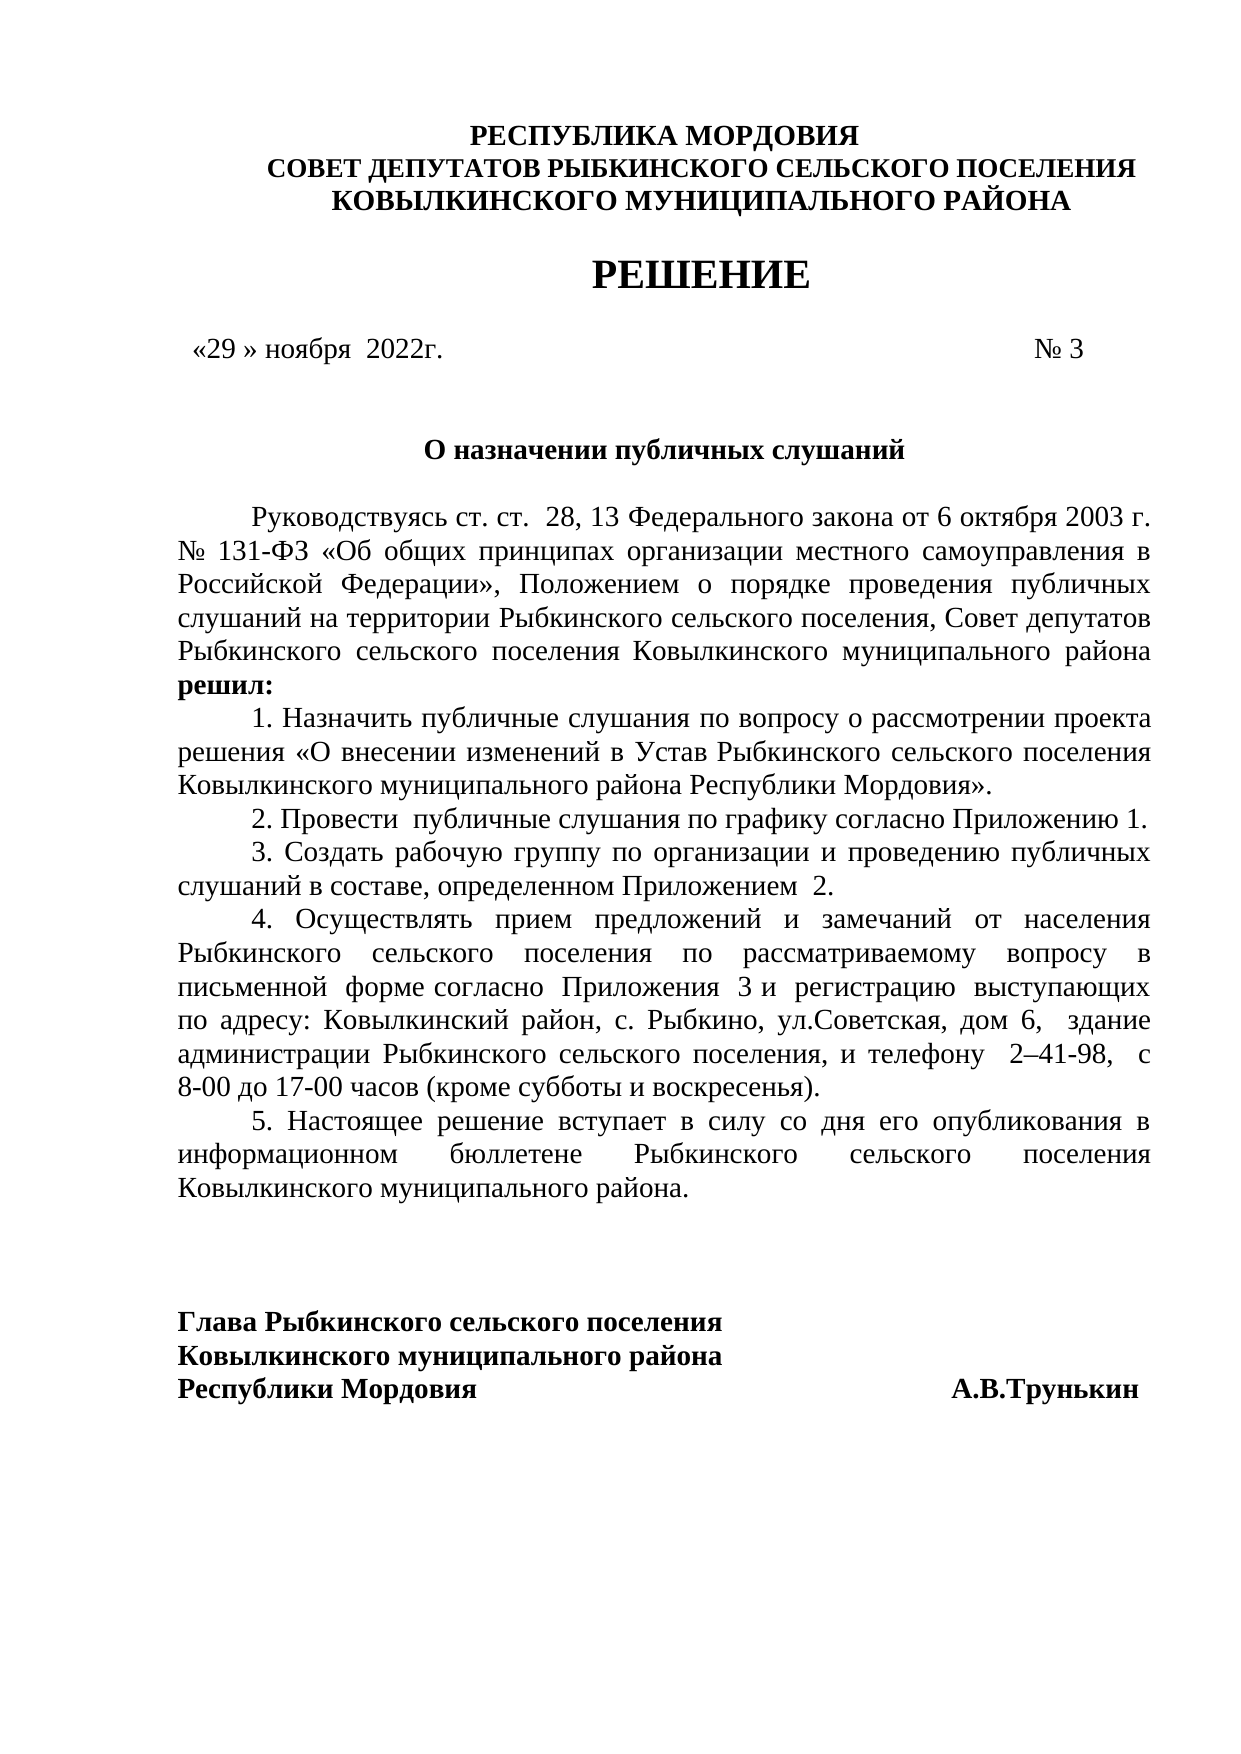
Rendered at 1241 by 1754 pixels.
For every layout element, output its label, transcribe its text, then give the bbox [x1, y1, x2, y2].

text РЕСПУБЛИКА МОРДОВИЯ [177, 118, 1152, 152]
text КОВЫЛКИНСКОГО МУНИЦИПАЛЬНОГО РАЙОНА [177, 183, 1152, 216]
text Республики Мордовия А.В.Трунькин [177, 1371, 1152, 1405]
text 3. Создать рабочую группу по организации и проведению публичных слушаний в составе, определенном Приложением 2. [177, 834, 1152, 902]
text 4. Осуществлять прием предложений и замечаний от населения Рыбкинского сельского поселения по рассматриваемому вопросу в письменной форме согласно Приложения 3 и регистрацию выступающих по адресу: Ковылкинский район, с. Рыбкино, ул.Советская, дом 6, здание администрации Рыбкинского сельского поселения, и телефону 2–41-98, с 8-00 до 17-00 часов (кроме субботы и воскресенья). [177, 902, 1152, 1103]
text О назначении публичных слушаний [177, 432, 1152, 466]
text 2. Провести публичные слушания по графику согласно Приложению 1. [177, 801, 1152, 834]
text 1. Назначить публичные слушания по вопросу о рассмотрении проекта решения «О внесении изменений в Устав Рыбкинского сельского поселения Ковылкинского муниципального района Республики Мордовия». [177, 700, 1152, 801]
text «29 » ноября 2022г. № 3 [177, 331, 1152, 365]
text Ковылкинского муниципального района [177, 1338, 1152, 1371]
text 5. Настоящее решение вступает в силу со дня его опубликования в информационном бюллетене Рыбкинского сельского поселения Ковылкинского муниципального района. [177, 1103, 1152, 1203]
text РЕШЕНИЕ [177, 250, 1152, 298]
text СОВЕТ ДЕПУТАТОВ РЫБКИНСКОГО СЕЛЬСКОГО ПОСЕЛЕНИЯ [177, 152, 1152, 183]
text Руководствуясь ст. ст. 28, 13 Федерального закона от 6 октября 2003 г. № 131-ФЗ «Об общих принципах организации местного самоуправления в Российской Федерации», Положением о порядке проведения публичных слушаний на территории Рыбкинского сельского поселения, Совет депутатов Рыбкинского сельского поселения Ковылкинского муниципального района решил: [177, 499, 1152, 700]
text Глава Рыбкинского сельского поселения [177, 1304, 1152, 1338]
